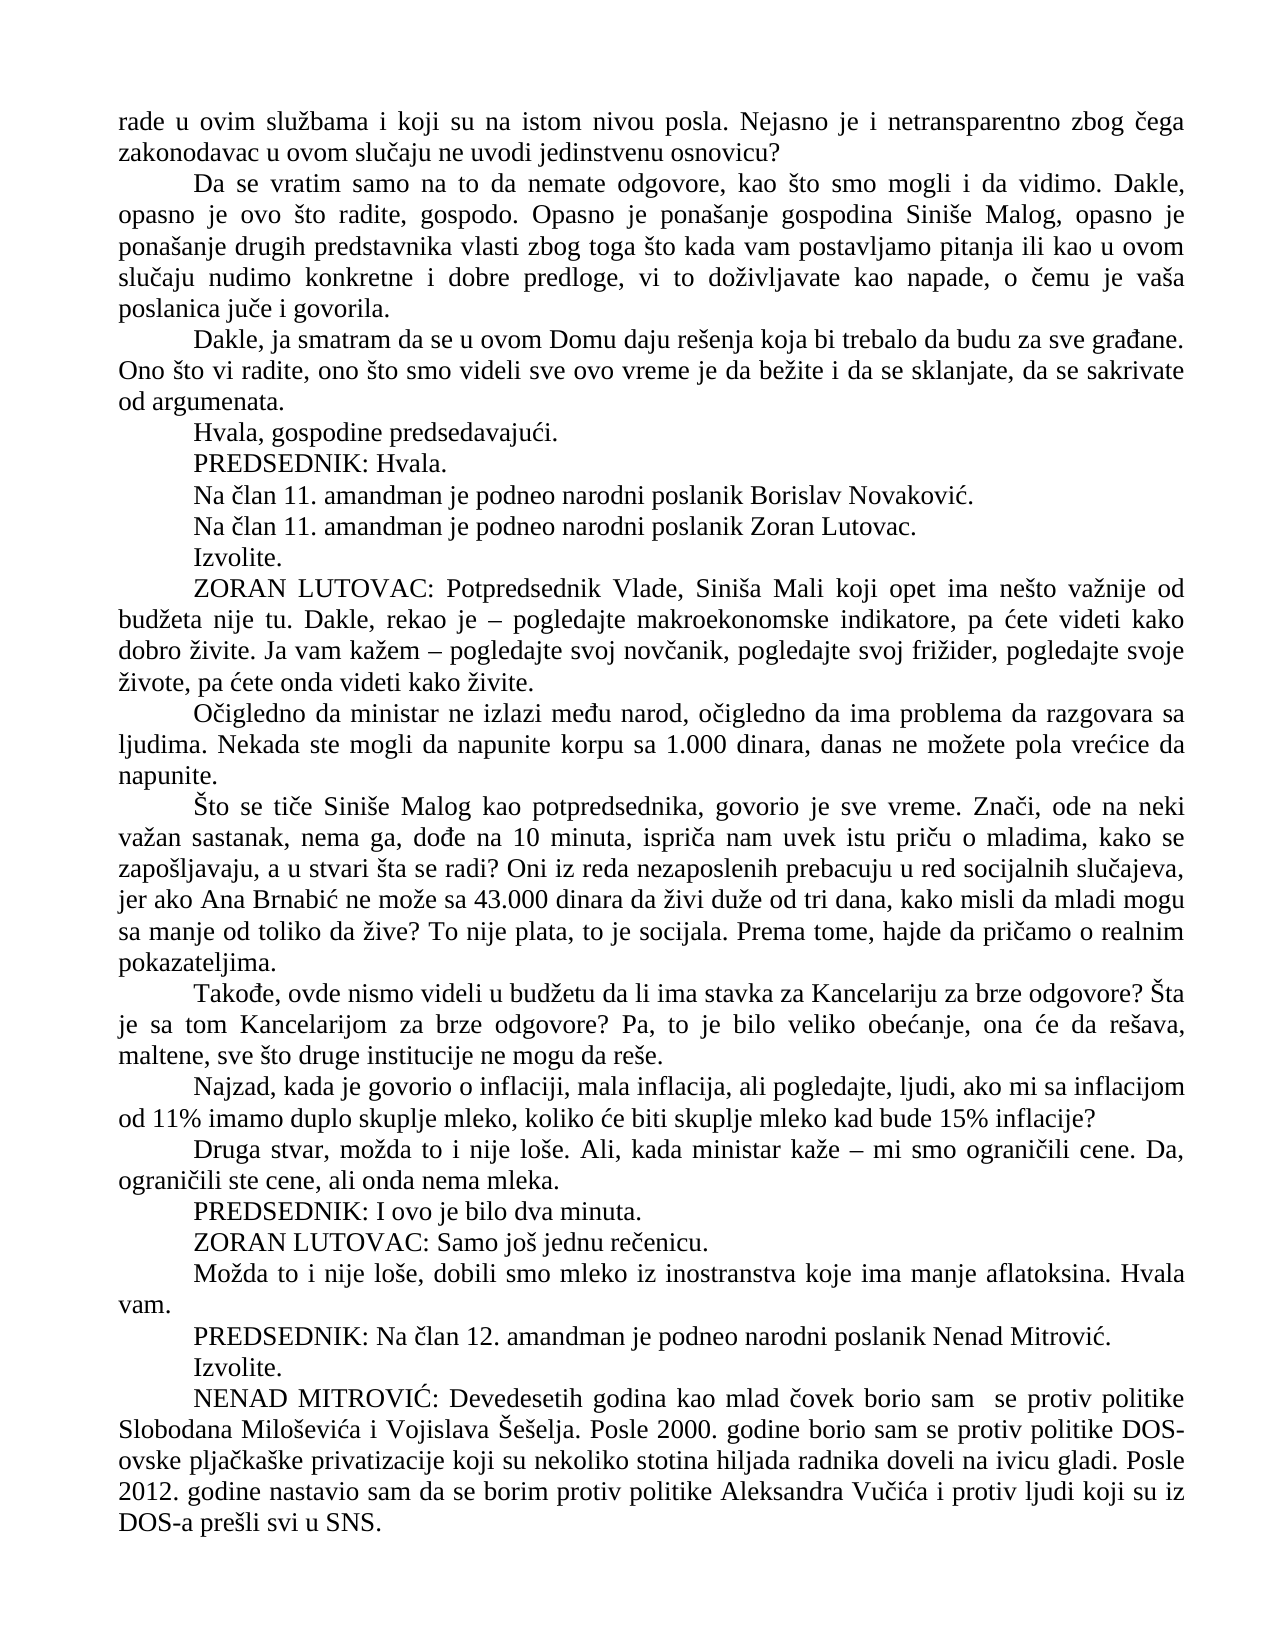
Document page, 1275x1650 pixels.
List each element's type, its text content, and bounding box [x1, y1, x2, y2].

text Očigledno da ministar ne izlazi među narod, očigledno da ima problema da razgovara sa ljudima. Nekada ste mogli da napunite korpu sa 1.000 dinara, danas ne možete pola vrećice da napunite. [118, 697, 1186, 790]
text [118, 105, 1186, 167]
text Na član 11. amandman je podneo narodni poslanik Borislav Novaković. [118, 479, 1186, 510]
text Hvala, gospodine predsedavajući. [118, 416, 1186, 448]
text PREDSEDNIK: Hvala. [118, 448, 1186, 479]
text PREDSEDNIK: I ovo je bilo dva minuta. [118, 1195, 1186, 1226]
text Najzad, kada je govorio o inflaciji, mala inflacija, ali pogledajte, ljudi, ako mi sa inflacijom od 11% imamo duplo skuplje mleko, koliko će biti skuplje mleko kad bude 15% inflacije? [118, 1071, 1186, 1133]
text ZORAN LUTOVAC: Potpredsednik Vlade, Siniša Mali koji opet ima nešto važnije od budžeta nije tu. Dakle, rekao je – pogledajte makroekonomske indikatore, pa ćete videti kako dobro živite. Ja vam kažem – pogledajte svoj novčanik, pogledajte svoj frižider, pogledajte svoje živote, pa ćete onda videti kako živite. [118, 572, 1186, 697]
text Izvolite. [118, 1351, 1186, 1382]
text Takođe, ovde nismo videli u budžetu da li ima stavka za Kancelariju za brze odgovore? Šta je sa tom Kancelarijom za brze odgovore? Pa, to je bilo veliko obećanje, ona će da rešava, maltene, sve što druge institucije ne mogu da reše. [118, 977, 1186, 1071]
text Dakle, ja smatram da se u ovom Domu daju rešenja koja bi trebalo da budu za sve građane. Ono što vi radite, ono što smo videli sve ovo vreme je da bežite i da se sklanjate, da se sakrivate od argumenata. [118, 323, 1186, 416]
text Možda to i nije loše, dobili smo mleko iz inostranstva koje ima manje aflatoksina. Hvala vam. [118, 1257, 1186, 1320]
text PREDSEDNIK: Na član 12. amandman je podneo narodni poslanik Nenad Mitrović. [118, 1320, 1186, 1351]
text Da se vratim samo na to da nemate odgovore, kao što smo mogli i da vidimo. Dakle, opasno je ovo što radite, gospodo. Opasno je ponašanje gospodina Siniše Malog, opasno je ponašanje drugih predstavnika vlasti zbog toga što kada vam postavljamo pitanja ili kao u ovom slučaju nudimo konkretne i dobre predloge, vi to doživljavate kao napade, o čemu je vaša poslanica juče i govorila. [118, 167, 1186, 323]
text NENAD MITROVIĆ: Devedesetih godina kao mlad čovek borio sam se protiv politike Slobodana Miloševića i Vojislava Šešelja. Posle 2000. godine borio sam se protiv politike DOS-ovske pljačkaške privatizacije koji su nekoliko stotina hiljada radnika doveli na ivicu gladi. Posle 2012. godine nastavio sam da se borim protiv politike Aleksandra Vučića i protiv ljudi koji su iz DOS-a prešli svi u SNS. [118, 1382, 1186, 1538]
text Izvolite. [118, 541, 1186, 572]
text Druga stvar, možda to i nije loše. Ali, kada ministar kaže – mi smo ograničili cene. Da, ograničili ste cene, ali onda nema mleka. [118, 1133, 1186, 1195]
text Što se tiče Siniše Malog kao potpredsednika, govorio je sve vreme. Znači, ode na neki važan sastanak, nema ga, dođe na 10 minuta, ispriča nam uvek istu priču o mladima, kako se zapošljavaju, a u stvari šta se radi? Oni iz reda nezaposlenih prebacuju u red socijalnih slučajeva, jer ako Ana Brnabić ne može sa 43.000 dinara da živi duže od tri dana, kako misli da mladi mogu sa manje od toliko da žive? To nije plata, to je socijala. Prema tome, hajde da pričamo o realnim pokazateljima. [118, 790, 1186, 977]
text Na član 11. amandman je podneo narodni poslanik Zoran Lutovac. [118, 510, 1186, 541]
text ZORAN LUTOVAC: Samo još jednu rečenicu. [118, 1226, 1186, 1257]
